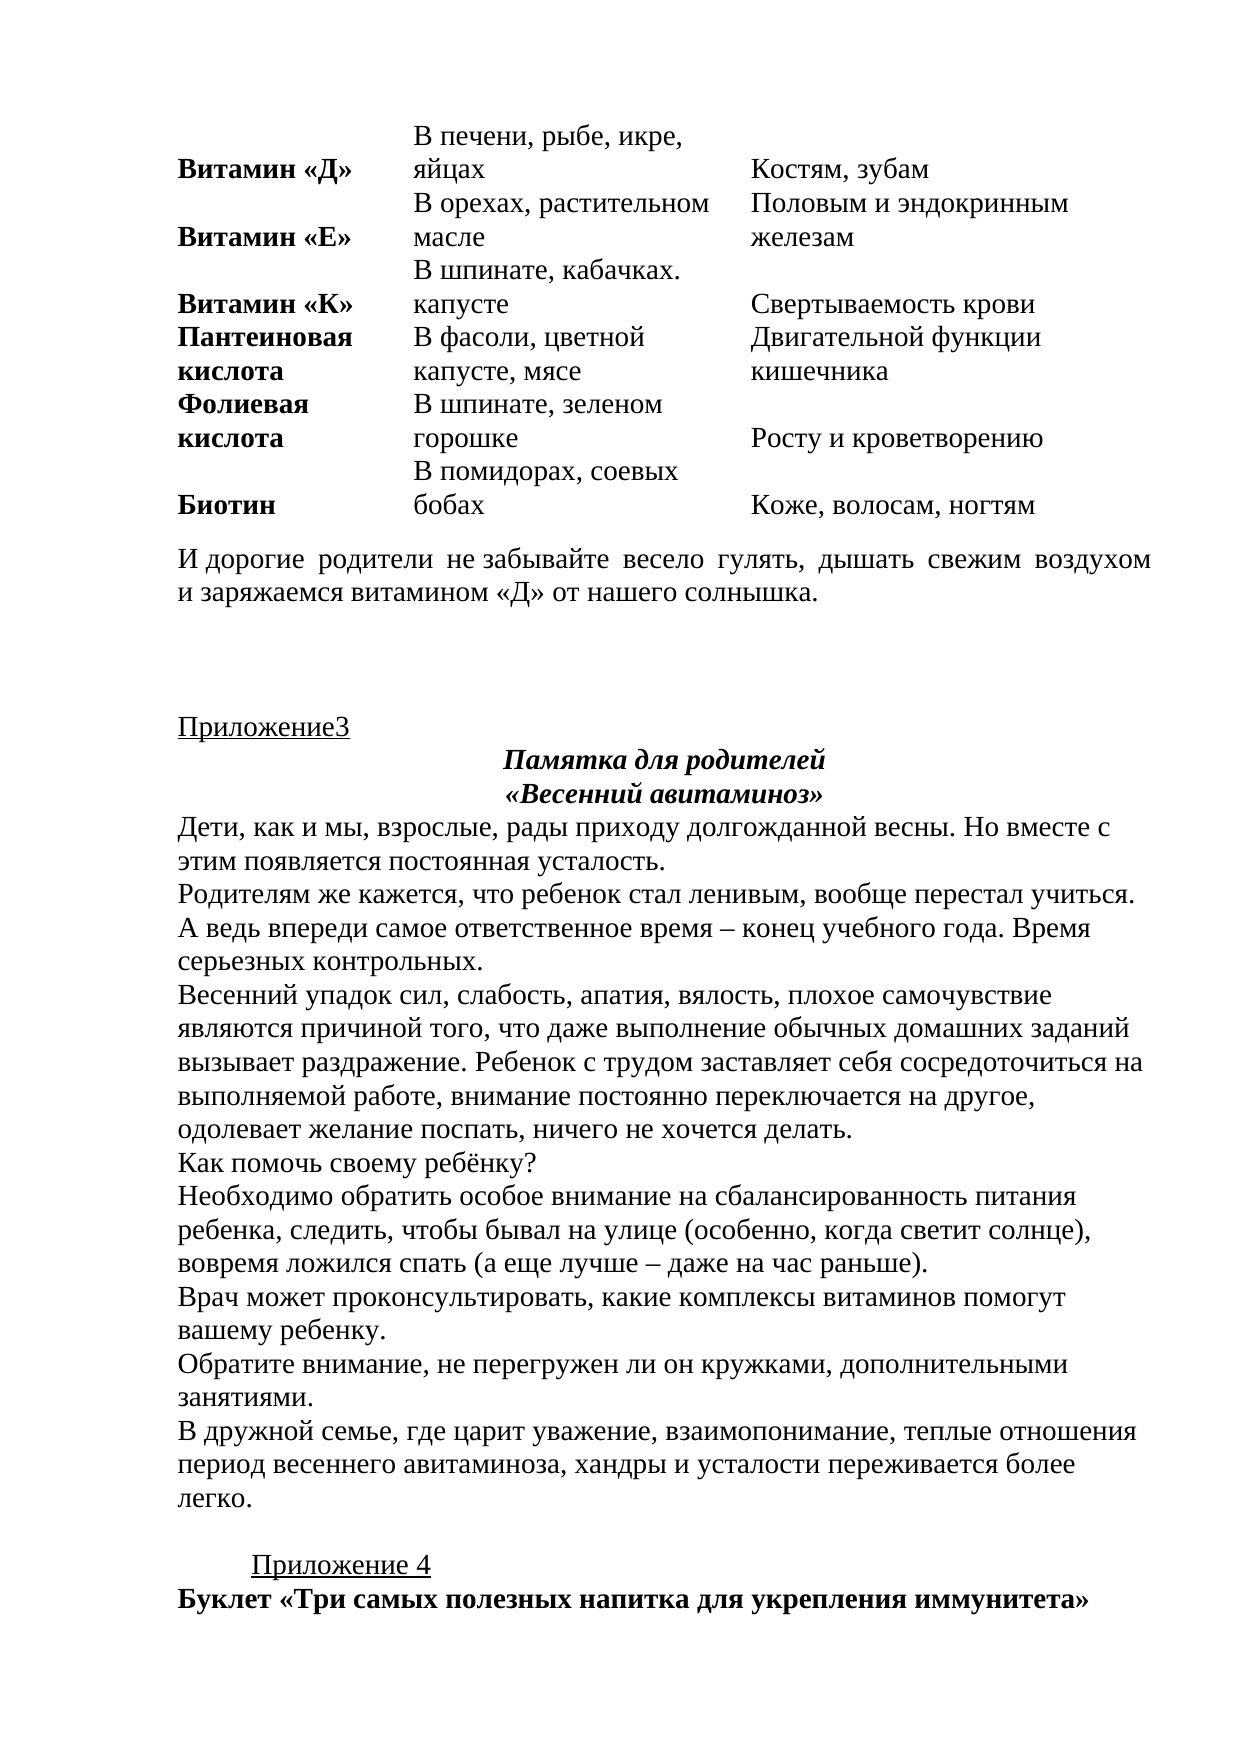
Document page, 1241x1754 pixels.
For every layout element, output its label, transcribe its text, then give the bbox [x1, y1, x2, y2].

table_cell В печени, рыбе, икре, яйцах [413, 118, 751, 185]
text Весенний упадок сил, слабость, апатия, вялость, плохое самочувствие являются причиной того, что даже выполнение обычных домашних заданий вызывает раздражение. Ребенок с трудом заставляет себя сосредоточиться на выполняемой работе, внимание постоянно переключается на другое, одолевает желание поспать, ничего не хочется делать. [177, 977, 1152, 1145]
table_cell Биотин [177, 454, 413, 521]
text «Весенний авитаминоз» [177, 776, 1152, 809]
table_cell Половым и эндокринным железам [751, 185, 1152, 252]
table_cell В фасоли, цветной капусте, мясе [413, 319, 751, 386]
text Необходимо обратить особое внимание на сбалансированность питания ребенка, следить, чтобы бывал на улице (особенно, когда светит солнце), вовремя ложился спать (а еще лучше – даже на час раньше). [177, 1178, 1152, 1279]
table_cell Двигательной функции кишечника [751, 319, 1152, 386]
text Родителям же кажется, что ребенок стал ленивым, вообще перестал учиться. А ведь впереди самое ответственное время – конец учебного года. Время серьезных контрольных. [177, 876, 1152, 977]
table_cell Костям, зубам [751, 118, 1152, 185]
table_cell Свертываемость крови [751, 252, 1152, 319]
text Буклет «Три самых полезных напитка для укрепления иммунитета» [177, 1581, 1152, 1614]
text Приложение 4 [177, 1547, 1152, 1581]
text И дорогие родители не забывайте весело гулять, дышать свежим воздухом и заряжаемся витамином «Д» от нашего солнышка. [177, 541, 1152, 608]
text В дружной семье, где царит уважение, взаимопонимание, теплые отношения период весеннего авитаминоза, хандры и усталости переживается более легко. [177, 1413, 1152, 1514]
text Приложение3 [177, 709, 1152, 742]
table_cell Витамин «Д» [177, 118, 413, 185]
table_cell Коже, волосам, ногтям [751, 454, 1152, 521]
table_cell Витамин «Е» [177, 185, 413, 252]
table_cell Росту и кроветворению [751, 386, 1152, 453]
table_cell В помидорах, соевых бобах [413, 454, 751, 521]
table_cell Пантеиновая кислота [177, 319, 413, 386]
table_cell Фолиевая кислота [177, 386, 413, 453]
table_cell Витамин «К» [177, 252, 413, 319]
text Дети, как и мы, взрослые, рады приходу долгожданной весны. Но вместе с этим появляется постоянная усталость. [673, 809, 1152, 876]
text Как помочь своему ребёнку? [177, 1145, 1152, 1178]
text Памятка для родителей [177, 742, 1152, 776]
text Обратите внимание, не перегружен ли он кружками, дополнительными занятиями. [177, 1346, 1152, 1413]
table_cell В орехах, растительном масле [413, 185, 751, 252]
text Врач может проконсультировать, какие комплексы витаминов помогут вашему ребенку. [177, 1279, 1152, 1346]
table_cell В шпинате, кабачках. капусте [413, 252, 751, 319]
table_cell В шпинате, зеленом горошке [413, 386, 751, 453]
